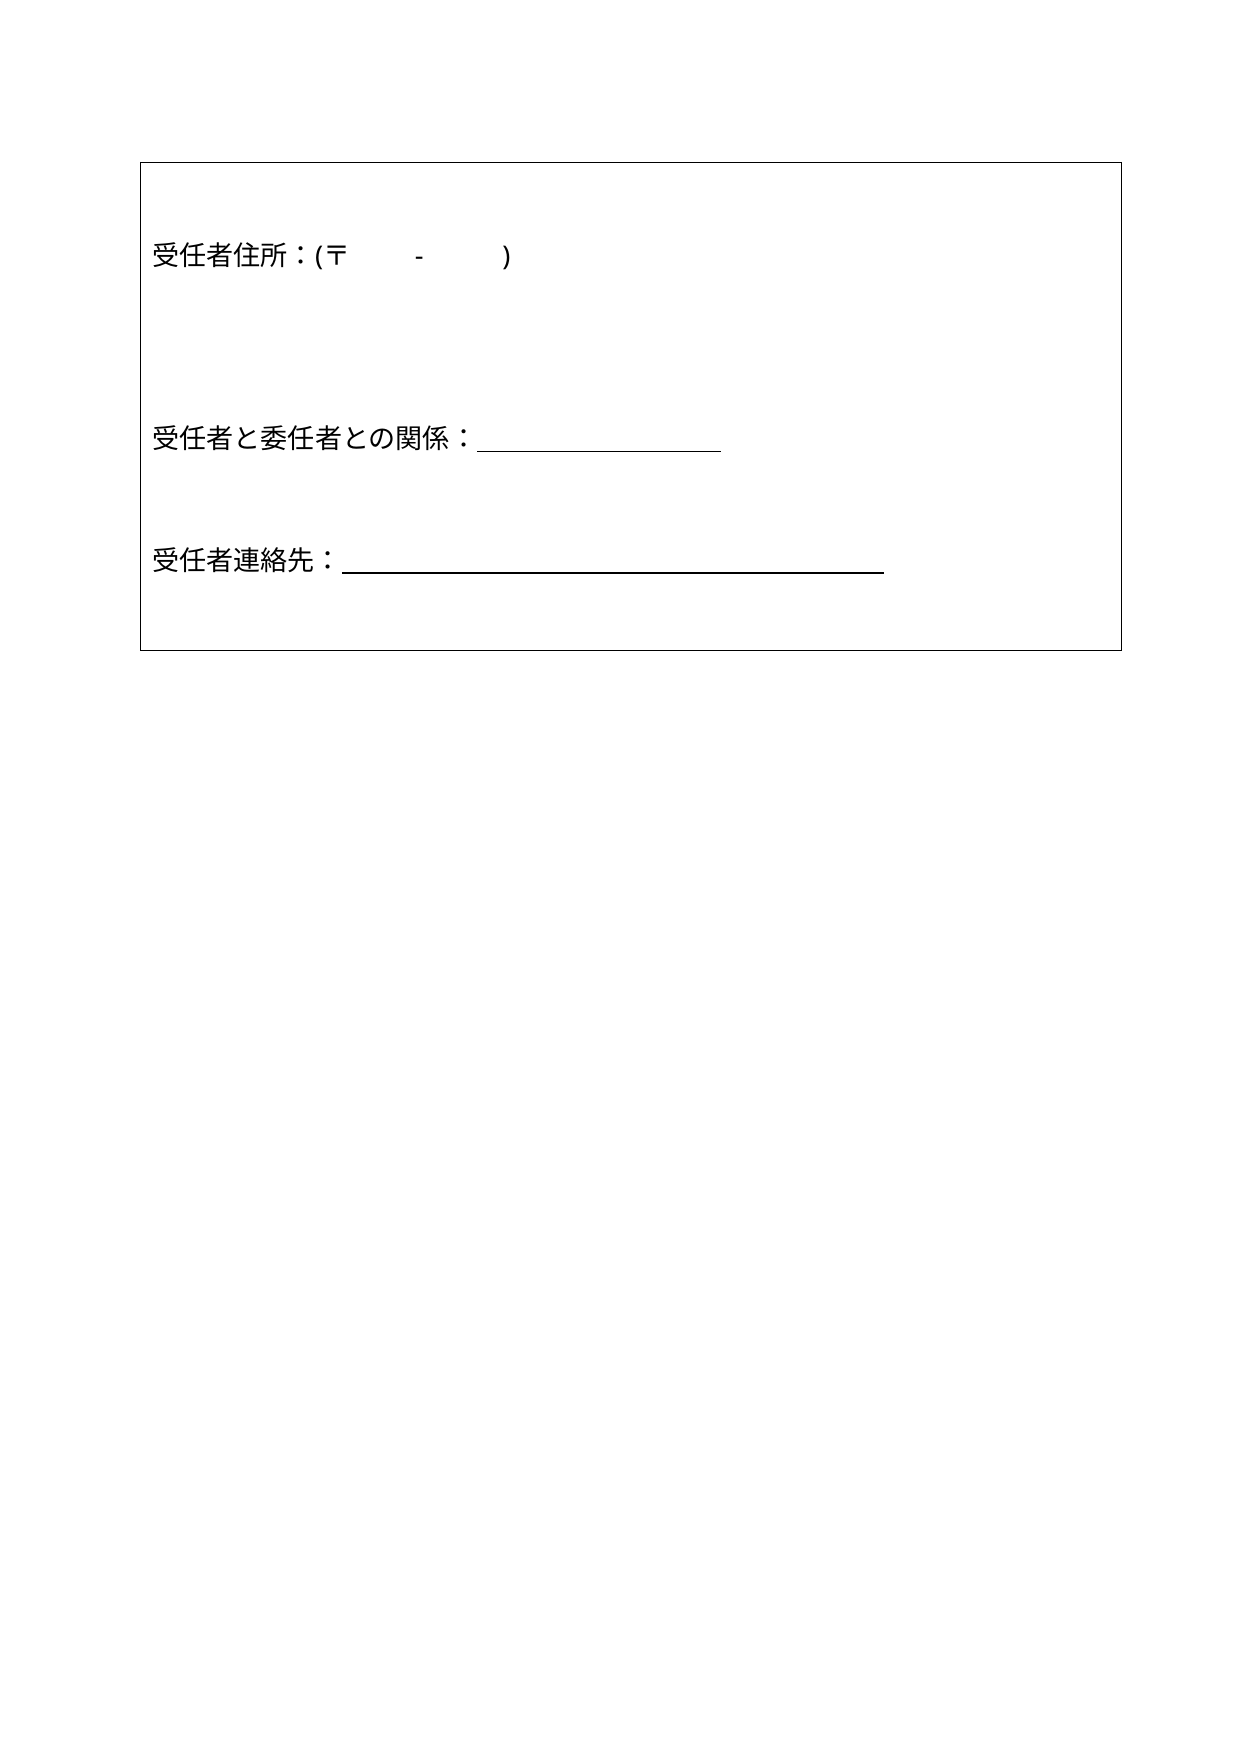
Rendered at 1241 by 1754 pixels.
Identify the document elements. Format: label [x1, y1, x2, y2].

table_header [141, 163, 1121, 649]
